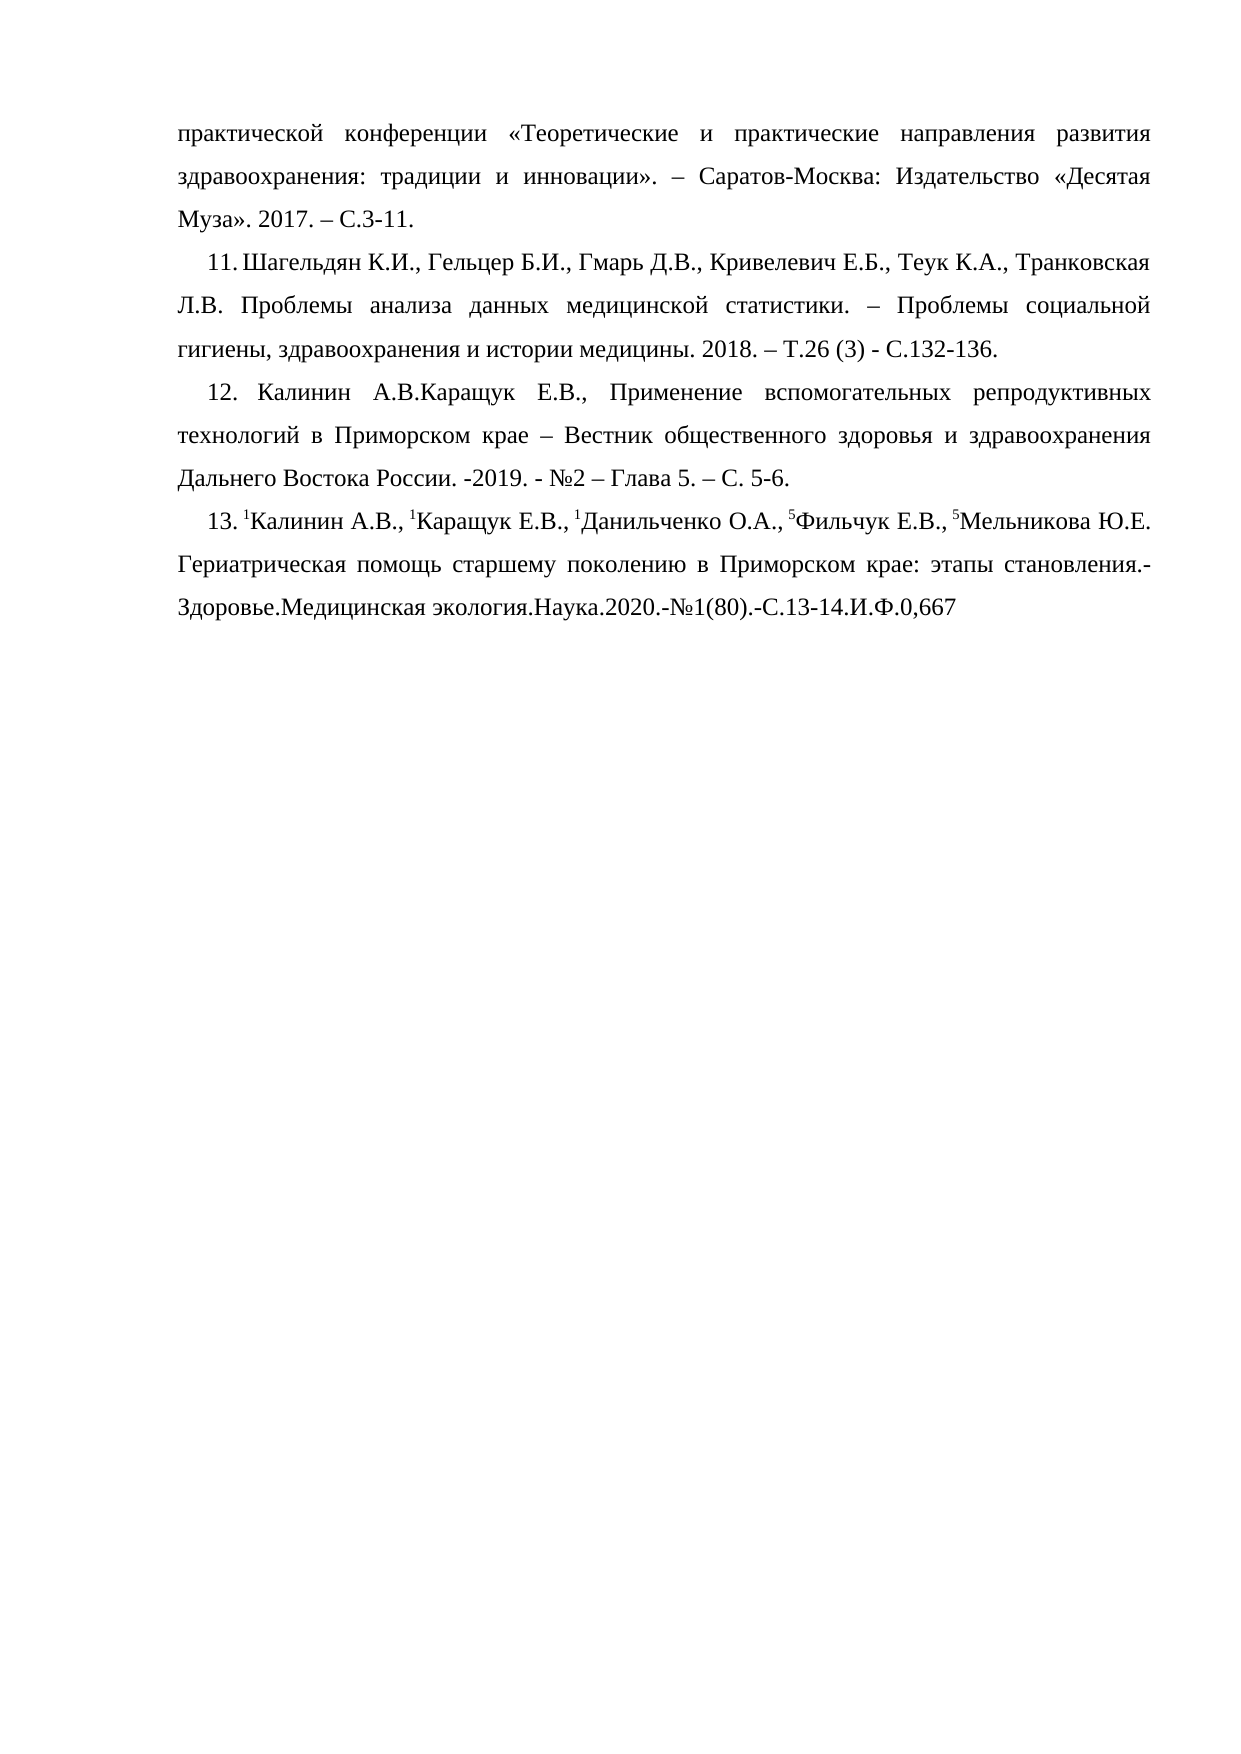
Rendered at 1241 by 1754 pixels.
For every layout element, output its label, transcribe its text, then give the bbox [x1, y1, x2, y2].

text 12. Калинин А.В.Каращук Е.В., Применение вспомогательных репродуктивных технологий в Приморском крае – Вестник общественного здоровья и здравоохранения Дальнего Востока России. -2019. - №2 – Глава 5. – С. 5-6. [177, 377, 1152, 492]
text 11. Шагельдян К.И., Гельцер Б.И., Гмарь Д.В., Кривелевич Е.Б., Теук К.А., Транковская Л.В. Проблемы анализа данных медицинской статистики. – Проблемы социальной гигиены, здравоохранения и истории медицины. 2018. – Т.26 (3) - С.132-136. [177, 247, 1152, 362]
text 13. 1Калинин А.В., 1Каращук Е.В., 1Данильченко О.А., 5Фильчук Е.В., 5Мельникова Ю.Е. Гериатрическая помощь старшему поколению в Приморском крае: этапы становления.-Здоровье.Медицинская экология.Наука.2020.-№1(80).-С.13-14.И.Ф.0,667 [177, 506, 1152, 621]
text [177, 118, 1152, 233]
